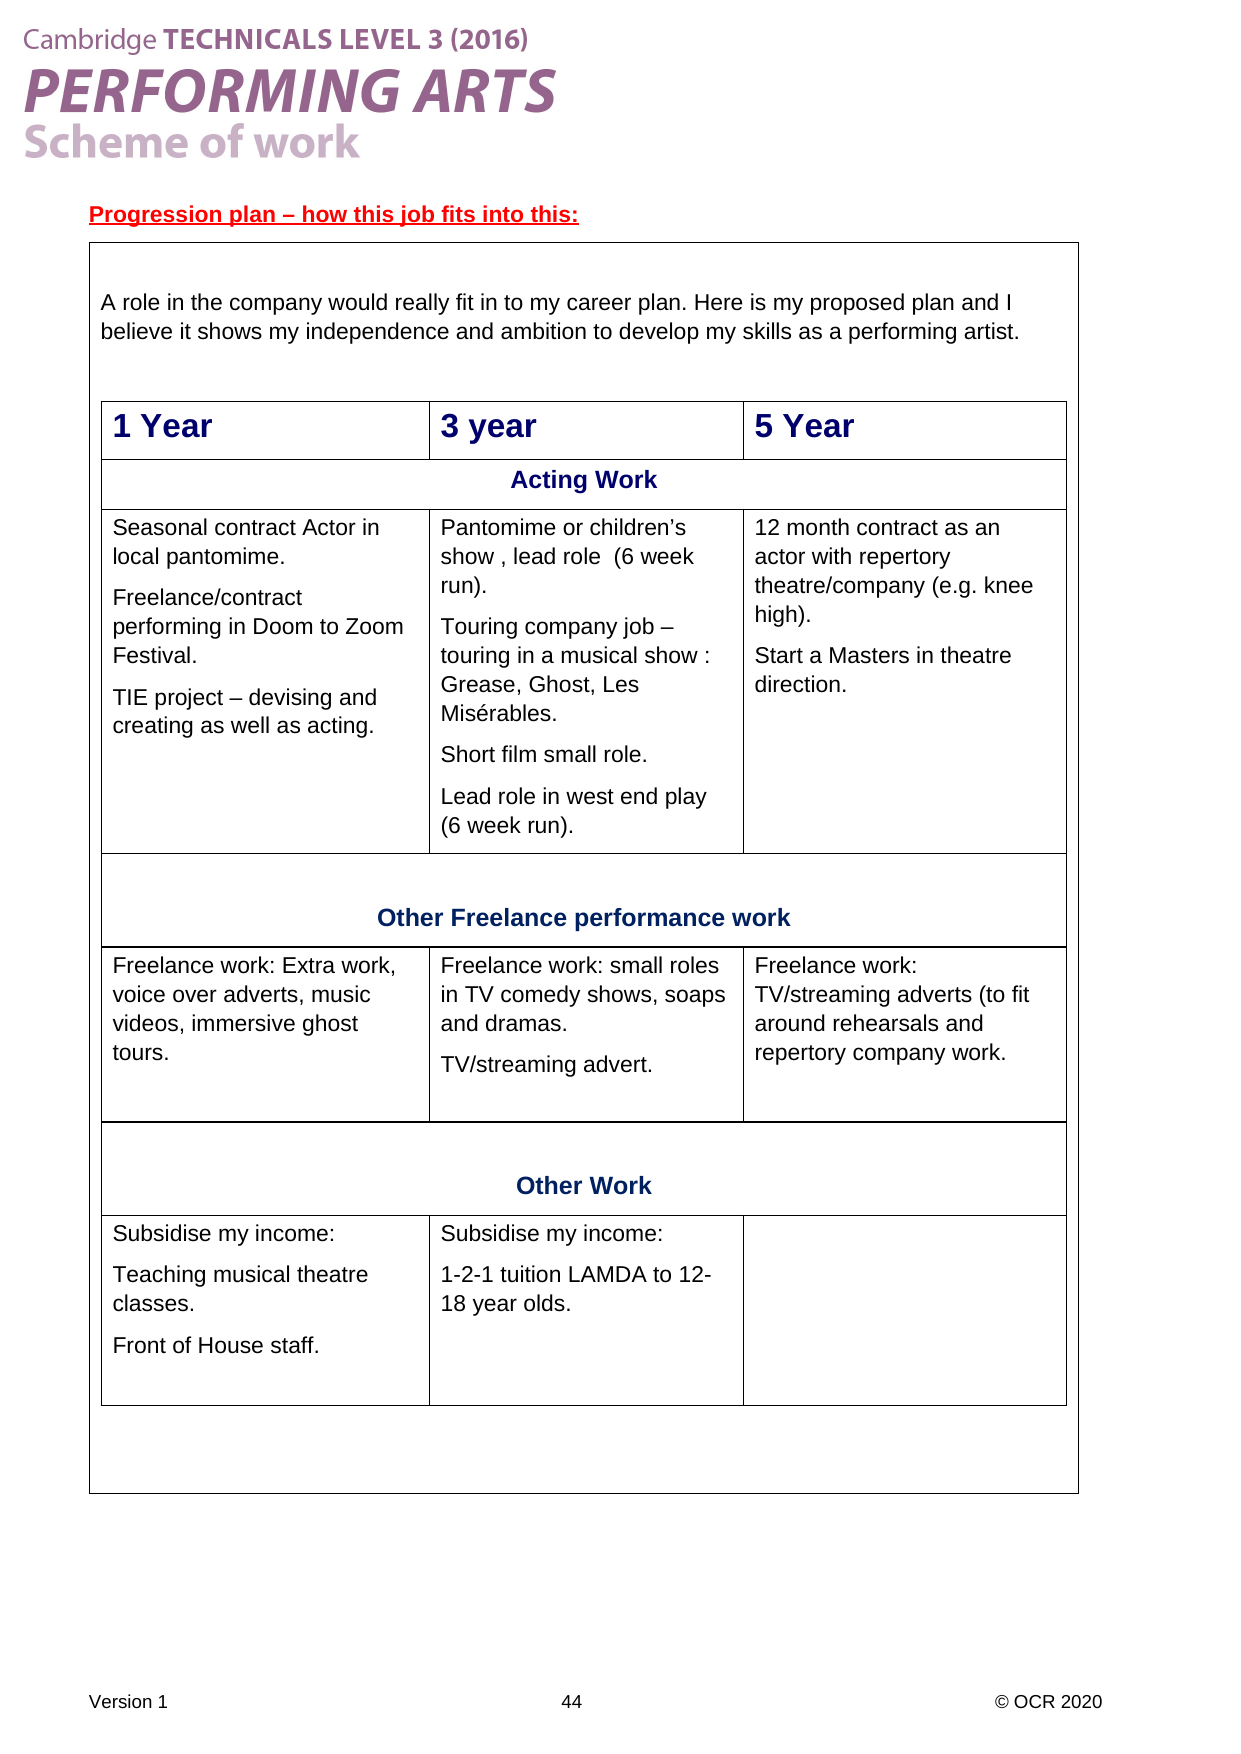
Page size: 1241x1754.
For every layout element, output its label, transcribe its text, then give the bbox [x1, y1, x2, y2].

table_header A role in the company would really fit in to my career plan. Here is my proposed plan and I believe it shows my independence and ambition to develop my skills as a performing artist. [90, 243, 1078, 1493]
picture [0, 4, 1241, 182]
text Progression plan – how this job fits into this: [89, 201, 1079, 227]
